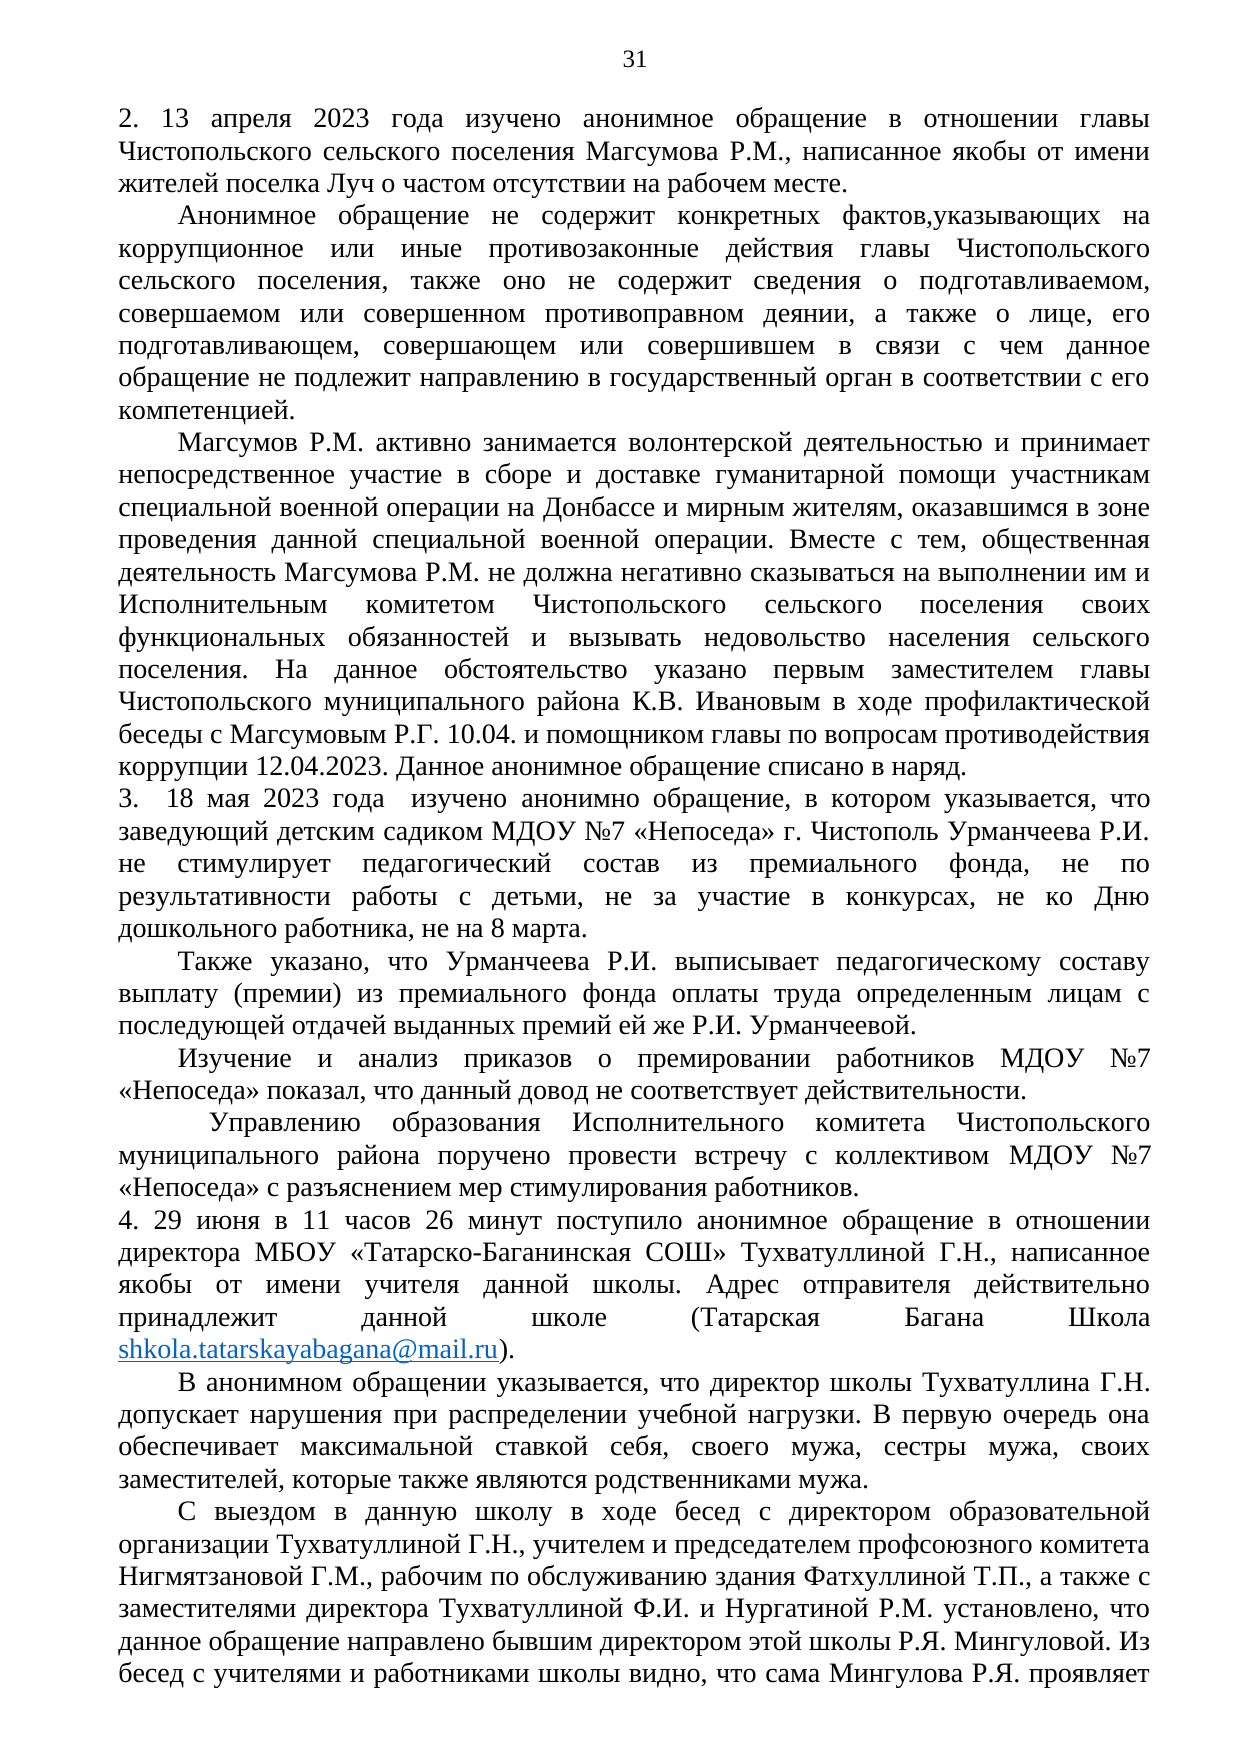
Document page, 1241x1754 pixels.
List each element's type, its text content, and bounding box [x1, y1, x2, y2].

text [118, 1494, 1152, 1689]
text 3. 18 мая 2023 года изучено анонимно обращение, в котором указывается, что заведующий детским садиком МДОУ №7 «Непоседа» г. Чистополь Урманчеева Р.И. не стимулирует педагогический состав из премиального фонда, не по результативности работы с детьми, не за участие в конкурсах, не ко Дню дошкольного работника, не на 8 марта. [118, 782, 1152, 943]
text Изучение и анализ приказов о премировании работников МДОУ №7 «Непоседа» показал, что данный довод не соответствует действительности. [118, 1041, 1152, 1106]
text Управлению образования Исполнительного комитета Чистопольского муниципального района поручено провести встречу с коллективом МДОУ №7 «Непоседа» с разъяснением мер стимулирования работников. [118, 1106, 1152, 1203]
text Магсумов Р.М. активно занимается волонтерской деятельностью и принимает непосредственное участие в сборе и доставке гуманитарной помощи участникам специальной военной операции на Донбассе и мирным жителям, оказавшимся в зоне проведения данной специальной военной операции. Вместе с тем, общественная деятельность Магсумова Р.М. не должна негативно сказываться на выполнении им и Исполнительным комитетом Чистопольского сельского поселения своих функциональных обязанностей и вызывать недовольство населения сельского поселения. На данное обстоятельство указано первым заместителем главы Чистопольского муниципального района К.В. Ивановым в ходе профилактической беседы с Магсумовым Р.Г. 10.04. и помощником главы по вопросам противодействия коррупции 12.04.2023. Данное анонимное обращение списано в наряд. [118, 425, 1152, 782]
text Анонимное обращение не содержит конкретных фактов,указывающих на коррупционное или иные противозаконные действия главы Чистопольского сельского поселения, также оно не содержит сведения о подготавливаемом, совершаемом или совершенном противоправном деянии, а также о лице, его подготавливающем, совершающем или совершившем в связи с чем данное обращение не подлежит направлению в государственный орган в соответствии с его компетенцией. [118, 198, 1152, 425]
text Также указано, что Урманчеева Р.И. выписывает педагогическому составу выплату (премии) из премиального фонда оплаты труда определенным лицам с последующей отдачей выданных премий ей же Р.И. Урманчеевой. [118, 943, 1152, 1041]
text 4. 29 июня в 11 часов 26 минут поступило анонимное обращение в отношении директора МБОУ «Татарско-Баганинская СОШ» Тухватуллиной Г.Н., написанное якобы от имени учителя данной школы. Адрес отправителя действительно принадлежит данной школе (Татарская Багана Школа shkola.tatarskayabagana@mail.ru). [118, 1203, 1152, 1365]
text 2. 13 апреля 2023 года изучено анонимное обращение в отношении главы Чистопольского сельского поселения Магсумова Р.М., написанное якобы от имени жителей поселка Луч о частом отсутствии на рабочем месте. [118, 101, 1152, 198]
text В анонимном обращении указывается, что директор школы Тухватуллина Г.Н. допускает нарушения при распределении учебной нагрузки. В первую очередь она обеспечивает максимальной ставкой себя, своего мужа, сестры мужа, своих заместителей, которые также являются родственниками мужа. [118, 1365, 1152, 1494]
